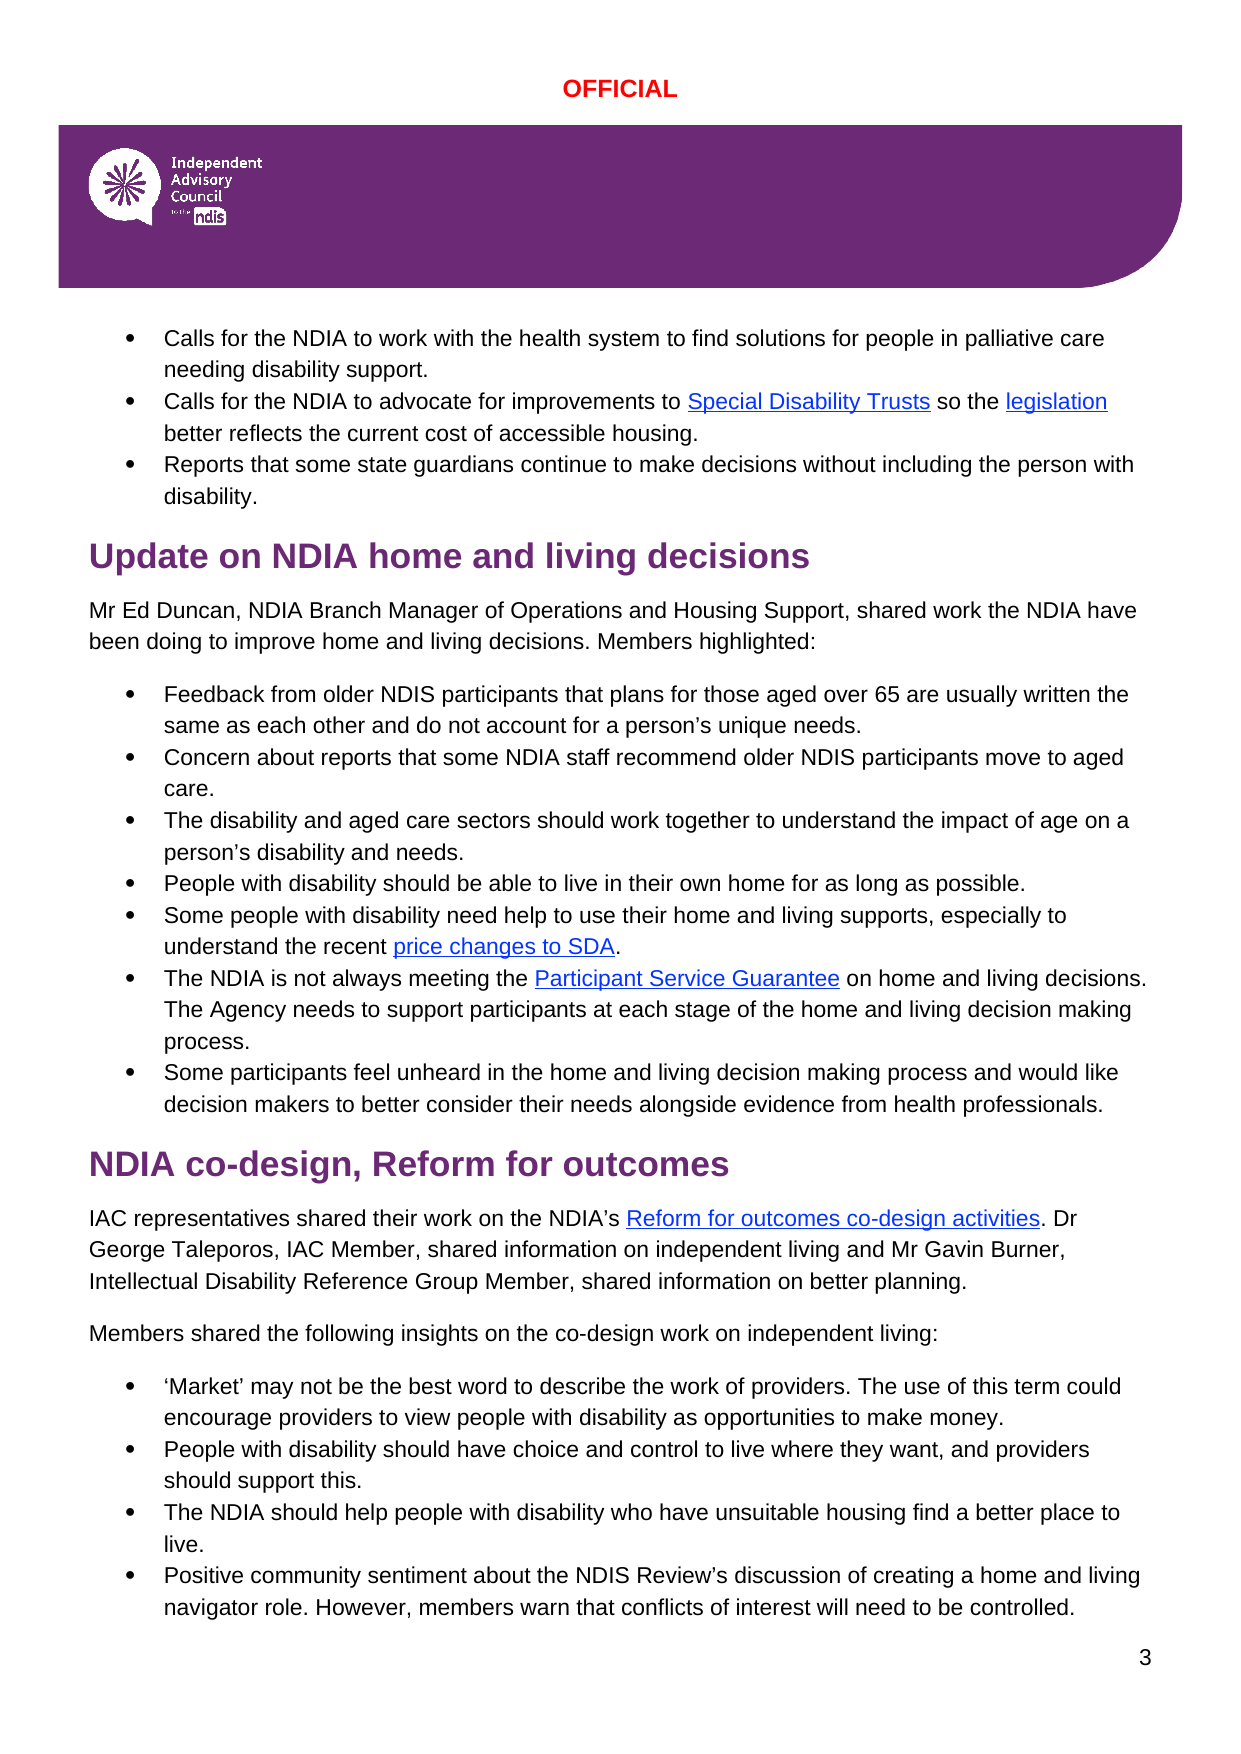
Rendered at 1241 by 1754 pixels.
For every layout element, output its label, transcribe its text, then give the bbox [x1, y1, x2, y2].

list The NDIA is not always meeting the Participant Service Guarantee on home and living decisions. The Agency needs to support participants at each stage of the home and living decision making process. [126, 965, 1152, 1054]
subtitle NDIA co-design, Reform for outcomes [89, 1143, 1152, 1184]
text Mr Ed Duncan, NDIA Branch Manager of Operations and Housing Support, shared work the NDIA have been doing to improve home and living decisions. Members highlighted: [89, 597, 1152, 654]
text IAC representatives shared their work on the NDIA’s Reform for outcomes co-design activities. Dr George Taleporos, IAC Member, shared information on independent living and Mr Gavin Burner, Intellectual Disability Reference Group Member, shared information on better planning. [89, 1205, 1152, 1294]
list The disability and aged care sectors should work together to understand the impact of age on a person’s disability and needs. [126, 807, 1152, 865]
list Positive community sentiment about the NDIS Review’s discussion of creating a home and living navigator role. However, members warn that conflicts of interest will need to be controlled. [126, 1562, 1152, 1620]
list People with disability should be able to live in their own home for as long as possible. [126, 870, 1152, 896]
list Calls for the NDIA to advocate for improvements to Special Disability Trusts so the legislation better reflects the current cost of accessible housing. [126, 388, 1152, 446]
list Some people with disability need help to use their home and living supports, especially to understand the recent price changes to SDA. [126, 902, 1152, 959]
list People with disability should have choice and control to live where they want, and providers should support this. [126, 1436, 1152, 1494]
list Some participants feel unheard in the home and living decision making process and would like decision makers to better consider their needs alongside evidence from health professionals. [126, 1059, 1152, 1117]
list Feedback from older NDIS participants that plans for those aged over 65 are usually written the same as each other and do not account for a person’s unique needs. [126, 681, 1152, 738]
picture [58, 125, 1183, 288]
list The NDIA should help people with disability who have unsuitable housing find a better place to live. [126, 1499, 1152, 1557]
list Reports that some state guardians continue to make decisions without including the person with disability. [126, 451, 1152, 509]
text Members shared the following insights on the co-design work on independent living: [89, 1320, 1152, 1347]
list Concern about reports that some NDIA staff recommend older NDIS participants move to aged care. [126, 744, 1152, 802]
subtitle Update on NDIA home and living decisions [89, 535, 1152, 576]
list Calls for the NDIA to work with the health system to find solutions for people in palliative care needing disability support. [126, 325, 1152, 383]
list ‘Market’ may not be the best word to describe the work of providers. The use of this term could encourage providers to view people with disability as opportunities to make money. [126, 1373, 1152, 1431]
